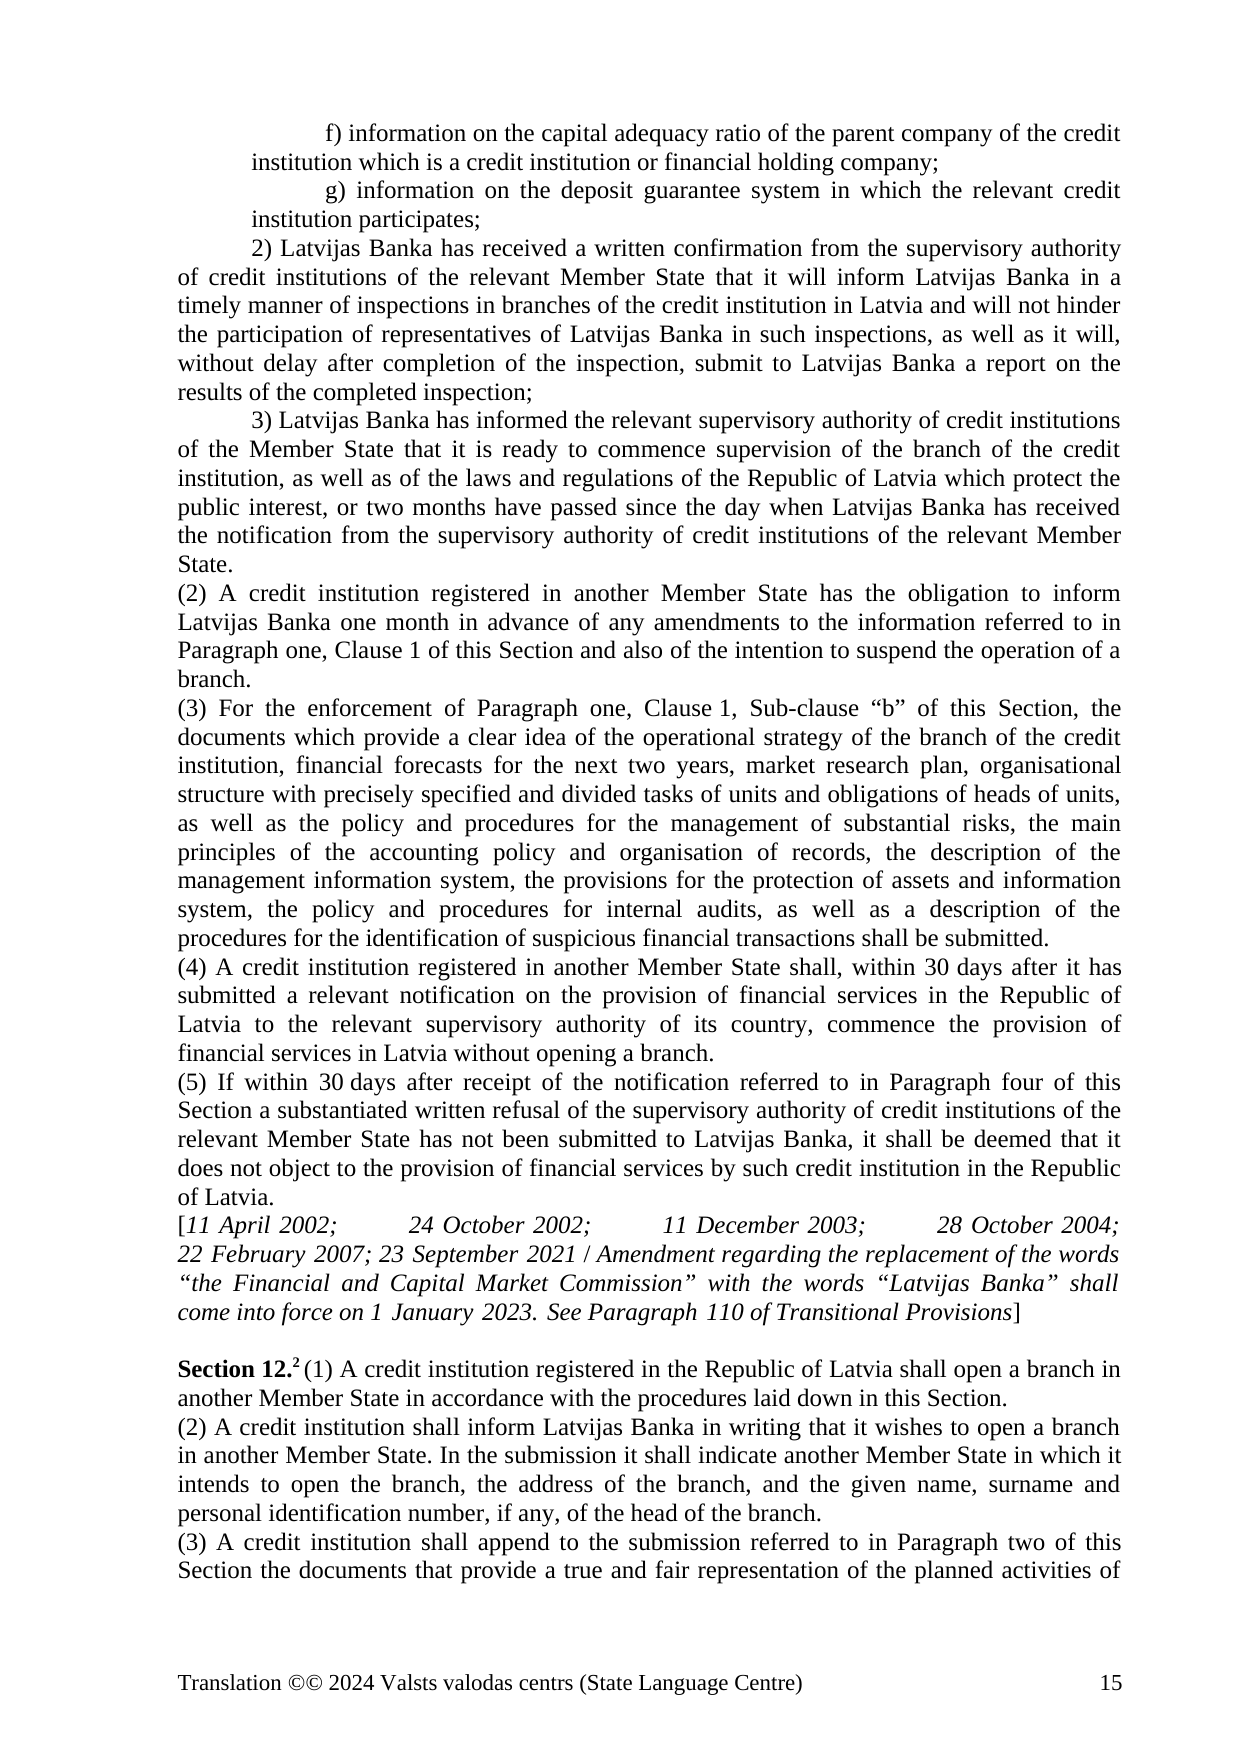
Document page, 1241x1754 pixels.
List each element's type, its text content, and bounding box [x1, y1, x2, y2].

text [11 April 2002; 24 October 2002; 11 December 2003; 28 October 2004; 22 February 2007; 23 September 2021 / Amendment regarding the replacement of the words “the Financial and Capital Market Commission” with the words “Latvijas Banka” shall come into force on 1 January 2023. See Paragraph 110 of Transitional Provisions] [177, 1211, 1122, 1326]
text (5) If within 30 days after receipt of the notification referred to in Paragraph four of this Section a substantiated written refusal of the supervisory authority of credit institutions of the relevant Member State has not been submitted to Latvijas Banka, it shall be deemed that it does not object to the provision of financial services by such credit institution in the Republic of Latvia. [177, 1067, 1122, 1211]
text g) information on the deposit guarantee system in which the relevant credit institution participates; [251, 176, 1122, 233]
text (4) A credit institution registered in another Member State shall, within 30 days after it has submitted a relevant notification on the provision of financial services in the Republic of Latvia to the relevant supervisory authority of its country, commence the provision of financial services in Latvia without opening a branch. [177, 952, 1122, 1067]
text 3) Latvijas Banka has informed the relevant supervisory authority of credit institutions of the Member State that it is ready to commence supervision of the branch of the credit institution, as well as of the laws and regulations of the Republic of Latvia which protect the public interest, or two months have passed since the day when Latvijas Banka has received the notification from the supervisory authority of credit institutions of the relevant Member State. [177, 406, 1122, 578]
text (3) For the enforcement of Paragraph one, Clause 1, Sub-clause “b” of this Section, the documents which provide a clear idea of the operational strategy of the branch of the credit institution, financial forecasts for the next two years, market research plan, organisational structure with precisely specified and divided tasks of units and obligations of heads of units, as well as the policy and procedures for the management of substantial risks, the main principles of the accounting policy and organisation of records, the description of the management information system, the provisions for the protection of assets and information system, the policy and procedures for internal audits, as well as a description of the procedures for the identification of suspicious financial transactions shall be submitted. [177, 693, 1122, 952]
text 2) Latvijas Banka has received a written confirmation from the supervisory authority of credit institutions of the relevant Member State that it will inform Latvijas Banka in a timely manner of inspections in branches of the credit institution in Latvia and will not hinder the participation of representatives of Latvijas Banka in such inspections, as well as it will, without delay after completion of the inspection, submit to Latvijas Banka a report on the results of the completed inspection; [177, 233, 1122, 406]
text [177, 1527, 1122, 1584]
text Section 12.2 (1) A credit institution registered in the Republic of Latvia shall open a branch in another Member State in accordance with the procedures laid down in this Section. [177, 1354, 1122, 1412]
text (2) A credit institution shall inform Latvijas Banka in writing that it wishes to open a branch in another Member State. In the submission it shall indicate another Member State in which it intends to open the branch, the address of the branch, and the given name, surname and personal identification number, if any, of the head of the branch. [177, 1412, 1122, 1527]
text (2) A credit institution registered in another Member State has the obligation to inform Latvijas Banka one month in advance of any amendments to the information referred to in Paragraph one, Clause 1 of this Section and also of the intention to suspend the operation of a branch. [177, 578, 1122, 693]
text f) information on the capital adequacy ratio of the parent company of the credit institution which is a credit institution or financial holding company; [251, 118, 1122, 176]
